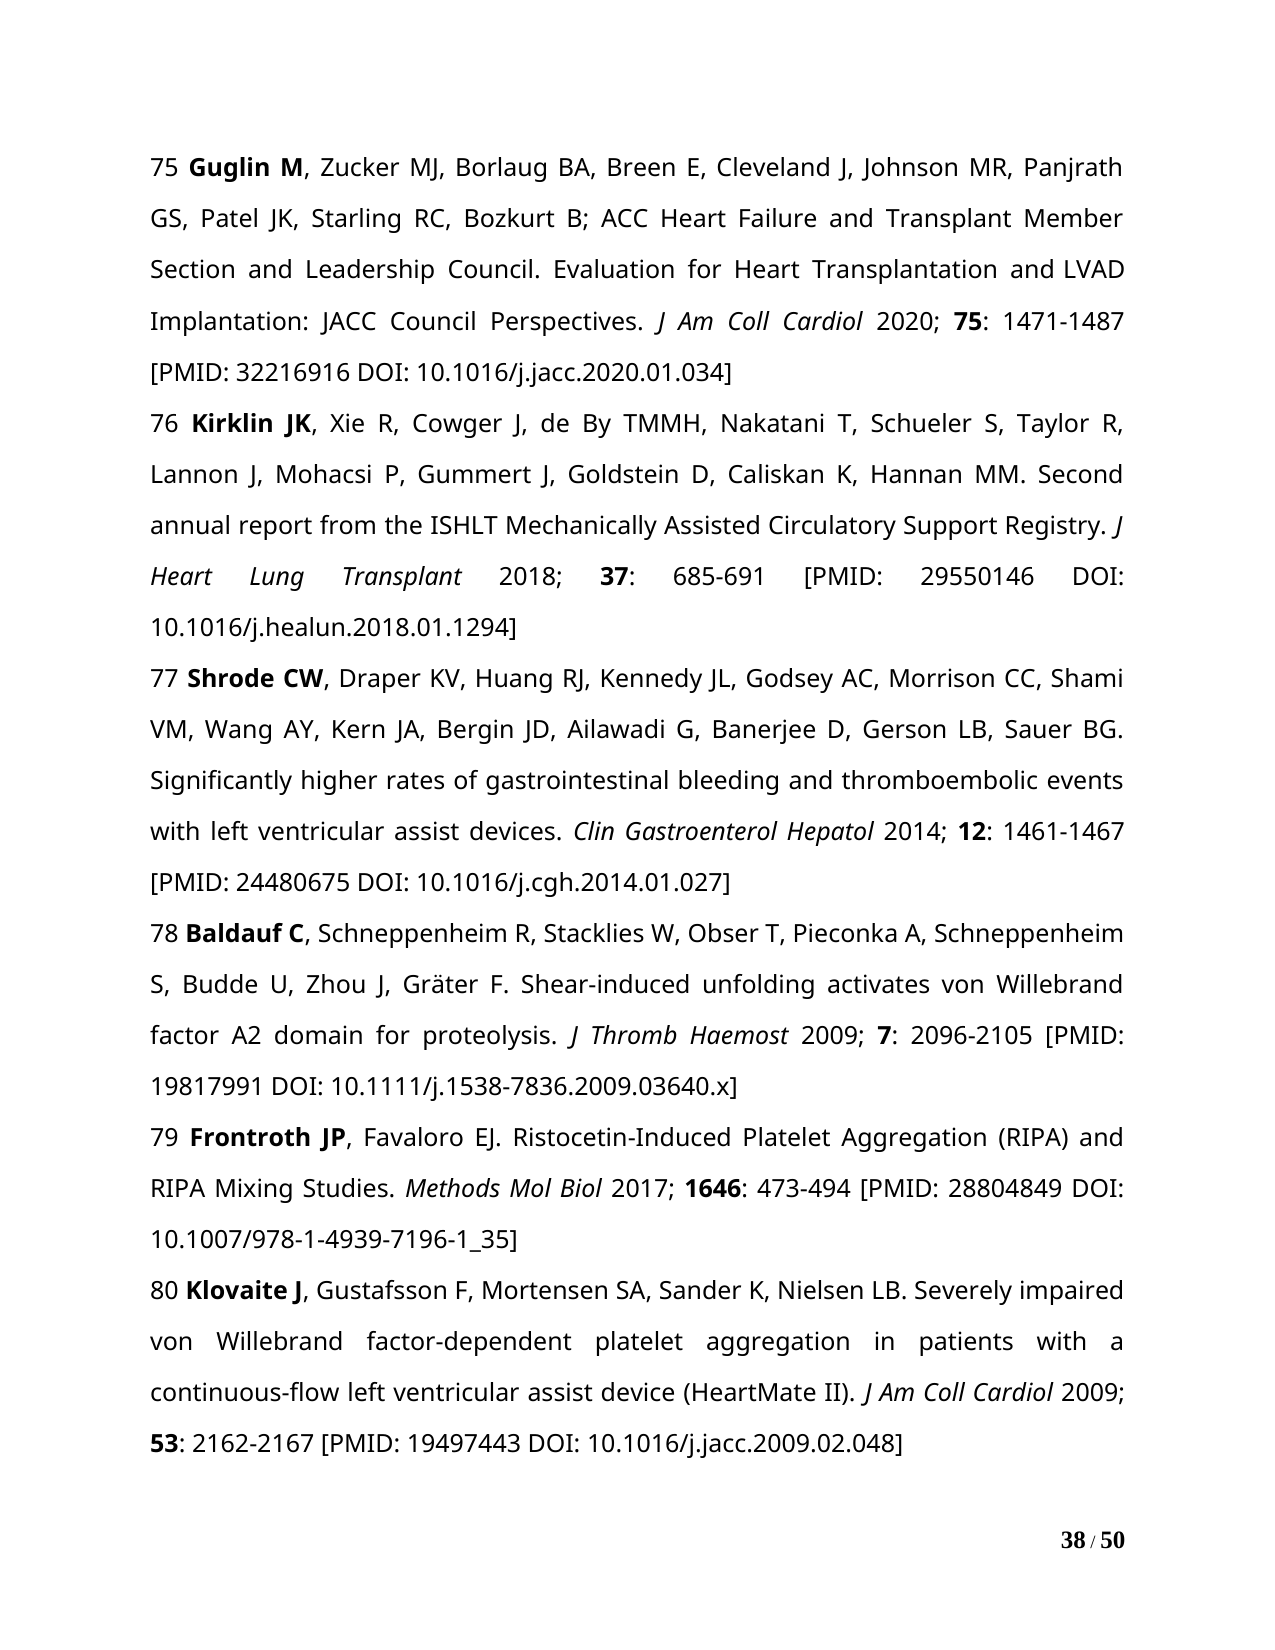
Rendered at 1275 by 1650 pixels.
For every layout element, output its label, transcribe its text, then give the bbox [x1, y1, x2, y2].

text 80 Klovaite J, Gustafsson F, Mortensen SA, Sander K, Nielsen LB. Severely impaired von Willebrand factor-dependent platelet aggregation in patients with a continuous-flow left ventricular assist device (HeartMate II). J Am Coll Cardiol 2009; 53: 2162-2167 [PMID: 19497443 DOI: 10.1016/j.jacc.2009.02.048] [150, 1273, 1125, 1460]
text 78 Baldauf C, Schneppenheim R, Stacklies W, Obser T, Pieconka A, Schneppenheim S, Budde U, Zhou J, Gräter F. Shear-induced unfolding activates von Willebrand factor A2 domain for proteolysis. J Thromb Haemost 2009; 7: 2096-2105 [PMID: 19817991 DOI: 10.1111/j.1538-7836.2009.03640.x] [150, 916, 1125, 1103]
text 79 Frontroth JP, Favaloro EJ. Ristocetin-Induced Platelet Aggregation (RIPA) and RIPA Mixing Studies. Methods Mol Biol 2017; 1646: 473-494 [PMID: 28804849 DOI: 10.1007/978-1-4939-7196-1_35] [150, 1120, 1125, 1256]
text 76 Kirklin JK, Xie R, Cowger J, de By TMMH, Nakatani T, Schueler S, Taylor R, Lannon J, Mohacsi P, Gummert J, Goldstein D, Caliskan K, Hannan MM. Second annual report from the ISHLT Mechanically Assisted Circulatory Support Registry. J Heart Lung Transplant 2018; 37: 685-691 [PMID: 29550146 DOI: 10.1016/j.healun.2018.01.1294] [150, 405, 1125, 643]
text 75 Guglin M, Zucker MJ, Borlaug BA, Breen E, Cleveland J, Johnson MR, Panjrath GS, Patel JK, Starling RC, Bozkurt B; ACC Heart Failure and Transplant Member Section and Leadership Council. Evaluation for Heart Transplantation and LVAD Implantation: JACC Council Perspectives. J Am Coll Cardiol 2020; 75: 1471-1487 [PMID: 32216916 DOI: 10.1016/j.jacc.2020.01.034] [150, 150, 1125, 388]
text 77 Shrode CW, Draper KV, Huang RJ, Kennedy JL, Godsey AC, Morrison CC, Shami VM, Wang AY, Kern JA, Bergin JD, Ailawadi G, Banerjee D, Gerson LB, Sauer BG. Significantly higher rates of gastrointestinal bleeding and thromboembolic events with left ventricular assist devices. Clin Gastroenterol Hepatol 2014; 12: 1461-1467 [PMID: 24480675 DOI: 10.1016/j.cgh.2014.01.027] [150, 660, 1125, 899]
